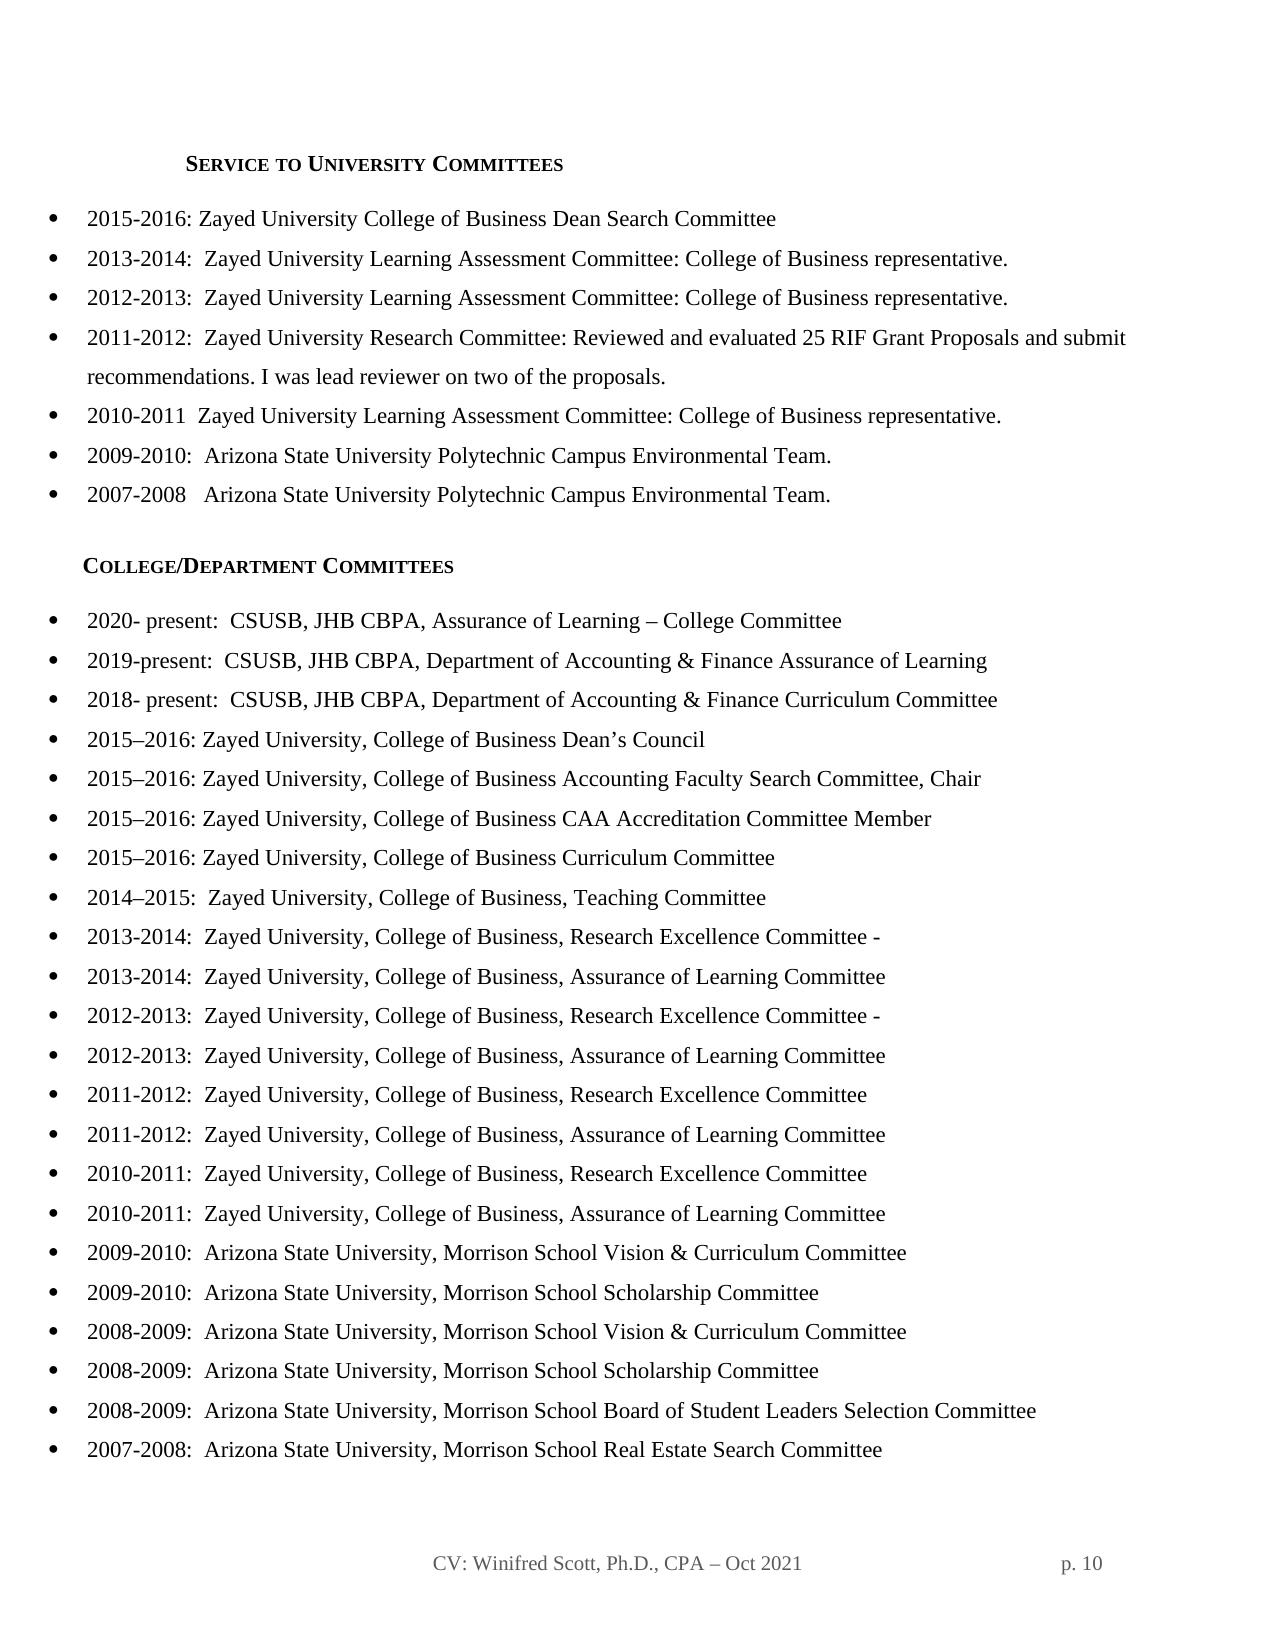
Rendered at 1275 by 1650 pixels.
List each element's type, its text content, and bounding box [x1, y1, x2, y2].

list 2015-2016: Zayed University College of Business Dean Search Committee [49, 205, 1147, 232]
subtitle College/Department Committees [82, 552, 1147, 579]
subtitle Service to University Committees [82, 150, 1147, 176]
list 2015–2016: Zayed University, College of Business CAA Accreditation Committee Member [49, 805, 1147, 831]
list 2018- present: CSUSB, JHB CBPA, Department of Accounting & Finance Curriculum Committee [49, 686, 1147, 713]
list 2011-2012: Zayed University, College of Business, Research Excellence Committee [49, 1081, 1147, 1108]
list 2010-2011 Zayed University Learning Assessment Committee: College of Business representative. [49, 403, 1147, 429]
list 2012-2013: Zayed University, College of Business, Research Excellence Committee - [49, 1002, 1147, 1029]
list 2013-2014: Zayed University, College of Business, Assurance of Learning Committee [49, 963, 1147, 989]
list 2010-2011: Zayed University, College of Business, Assurance of Learning Committee [49, 1200, 1147, 1226]
list 2009-2010: Arizona State University, Morrison School Scholarship Committee [49, 1279, 1147, 1305]
list 2015–2016: Zayed University, College of Business Accounting Faculty Search Committee, Chair [49, 765, 1147, 792]
list 2008-2009: Arizona State University, Morrison School Vision & Curriculum Committee [49, 1318, 1147, 1344]
list 2019-present: CSUSB, JHB CBPA, Department of Accounting & Finance Assurance of Learning [49, 647, 1147, 673]
list 2009-2010: Arizona State University Polytechnic Campus Environmental Team. [49, 442, 1147, 468]
list 2008-2009: Arizona State University, Morrison School Scholarship Committee [49, 1358, 1147, 1384]
list 2011-2012: Zayed University Research Committee: Reviewed and evaluated 25 RIF Grant Proposals and submit recommendations. I was lead reviewer on two of the proposals. [49, 324, 1147, 389]
list 2015–2016: Zayed University, College of Business Curriculum Committee [49, 844, 1147, 871]
list 2007-2008: Arizona State University, Morrison School Real Estate Search Committee [49, 1437, 1147, 1463]
list 2011-2012: Zayed University, College of Business, Assurance of Learning Committee [49, 1121, 1147, 1147]
list 2007-2008 Arizona State University Polytechnic Campus Environmental Team. [49, 482, 1147, 508]
list 2013-2014: Zayed University, College of Business, Research Excellence Committee - [49, 923, 1147, 950]
list 2014–2015: Zayed University, College of Business, Teaching Committee [49, 884, 1147, 910]
list 2020- present: CSUSB, JHB CBPA, Assurance of Learning – College Committee [49, 607, 1147, 634]
list 2012-2013: Zayed University, College of Business, Assurance of Learning Committee [49, 1042, 1147, 1068]
list 2012-2013: Zayed University Learning Assessment Committee: College of Business representative. [49, 284, 1147, 311]
list 2008-2009: Arizona State University, Morrison School Board of Student Leaders Selection Committee [49, 1397, 1147, 1423]
list 2009-2010: Arizona State University, Morrison School Vision & Curriculum Committee [49, 1239, 1147, 1266]
list 2013-2014: Zayed University Learning Assessment Committee: College of Business representative. [49, 245, 1147, 271]
list 2010-2011: Zayed University, College of Business, Research Excellence Committee [49, 1160, 1147, 1187]
list 2015–2016: Zayed University, College of Business Dean’s Council [49, 726, 1147, 752]
